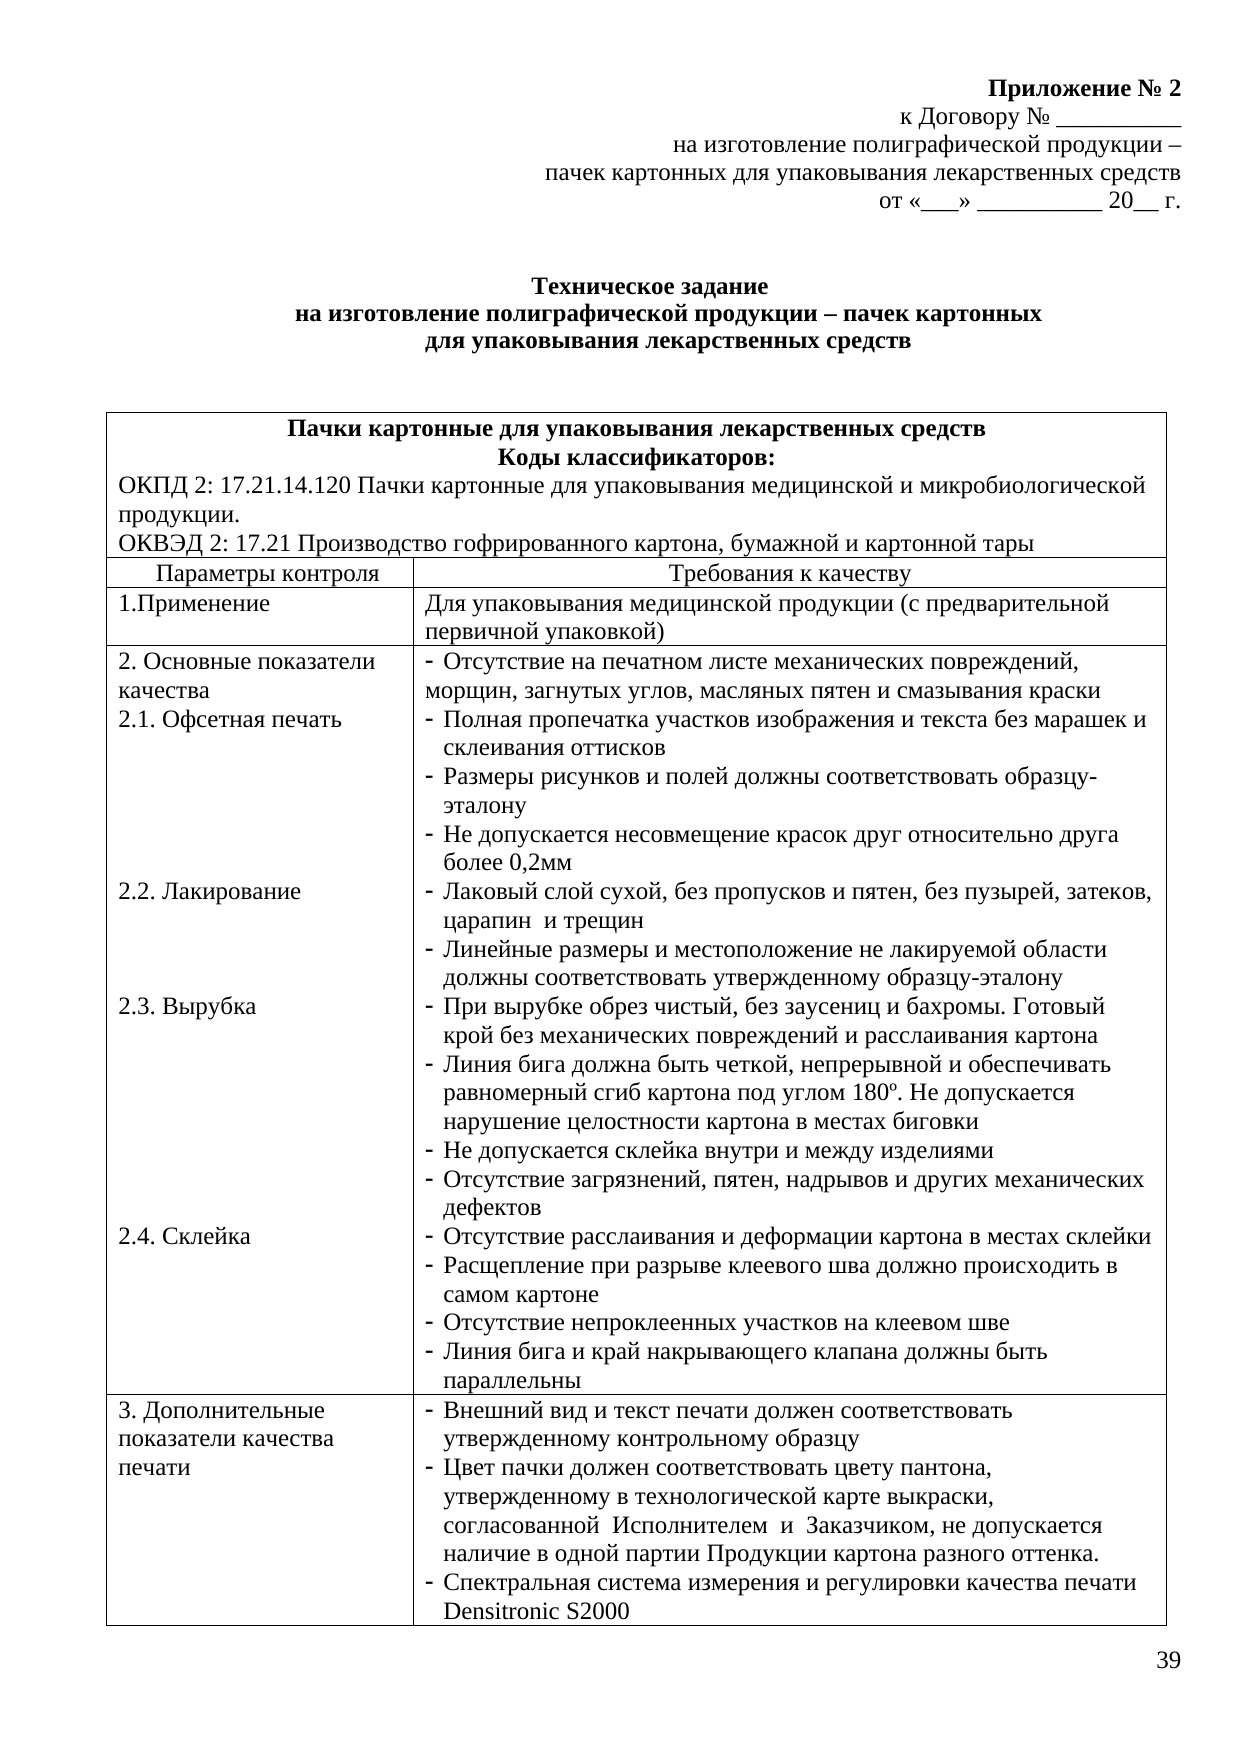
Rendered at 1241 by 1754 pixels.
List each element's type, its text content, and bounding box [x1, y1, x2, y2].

text для упаковывания лекарственных средств [118, 327, 1181, 354]
text Приложение № 2 [118, 74, 1181, 102]
text от «___» __________ 20__ г. [118, 186, 1181, 214]
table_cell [107, 1395, 413, 1625]
table_header Пачки картонные для упаковывания лекарственных средств Коды классификаторов: ОКПД 2: 17.21.14.120 Пачки картонные для упаковывания медицинской и микробиологической продукции. ОКВЭД 2: 17.21 Производство гофрированного картона, бумажной и картонной тары [107, 413, 1166, 557]
table_cell Для упаковывания медицинской продукции (с предварительной первичной упаковкой) [414, 588, 1166, 645]
text на изготовление полиграфической продукции – [118, 130, 1181, 158]
text пачек картонных для упаковывания лекарственных средств [118, 158, 1181, 186]
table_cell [414, 1395, 1166, 1625]
table_cell Параметры контроля [107, 558, 413, 587]
table_cell Требования к качеству [414, 558, 1166, 587]
text на изготовление полиграфической продукции – пачек картонных [118, 299, 1181, 327]
table_cell 2. Основные показатели качества 2.1. Офсетная печать 2.2. Лакирование 2.3. Вырубка 2.4. Склейка [107, 646, 413, 1394]
table_cell Отсутствие на печатном листе механических повреждений, морщин, загнутых углов, масляных пятен и смазывания краски Полная пропечатка участков изображения и текста без марашек и склеивания оттисков Размеры рисунков и полей должны соответствовать образцу-эталону Не допускается несовмещение красок друг относительно друга более 0,2мм Лаковый слой сухой, без пропусков и пятен, без пузырей, затеков, царапин и трещин Линейные размеры и местоположение не лакируемой области должны соответствовать утвержденному образцу-эталону При вырубке обрез чистый, без заусениц и бахромы. Готовый крой без механических повреждений и расслаивания картона Линия бига должна быть четкой, непрерывной и обеспечивать равномерный сгиб картона под углом 180º. Не допускается нарушение целостности картона в местах биговки Не допускается склейка внутри и между изделиями Отсутствие загрязнений, пятен, надрывов и других механических дефектов Отсутствие расслаивания и деформации картона в местах склейки Расщепление при разрыве клеевого шва должно происходить в самом картоне Отсутствие непроклеенных участков на клеевом шве Линия бига и край накрывающего клапана должны быть параллельны [414, 646, 1166, 1394]
text Техническое задание [118, 271, 1181, 299]
text к Договору № __________ [118, 102, 1181, 130]
table_cell 1.Применение [107, 588, 413, 645]
